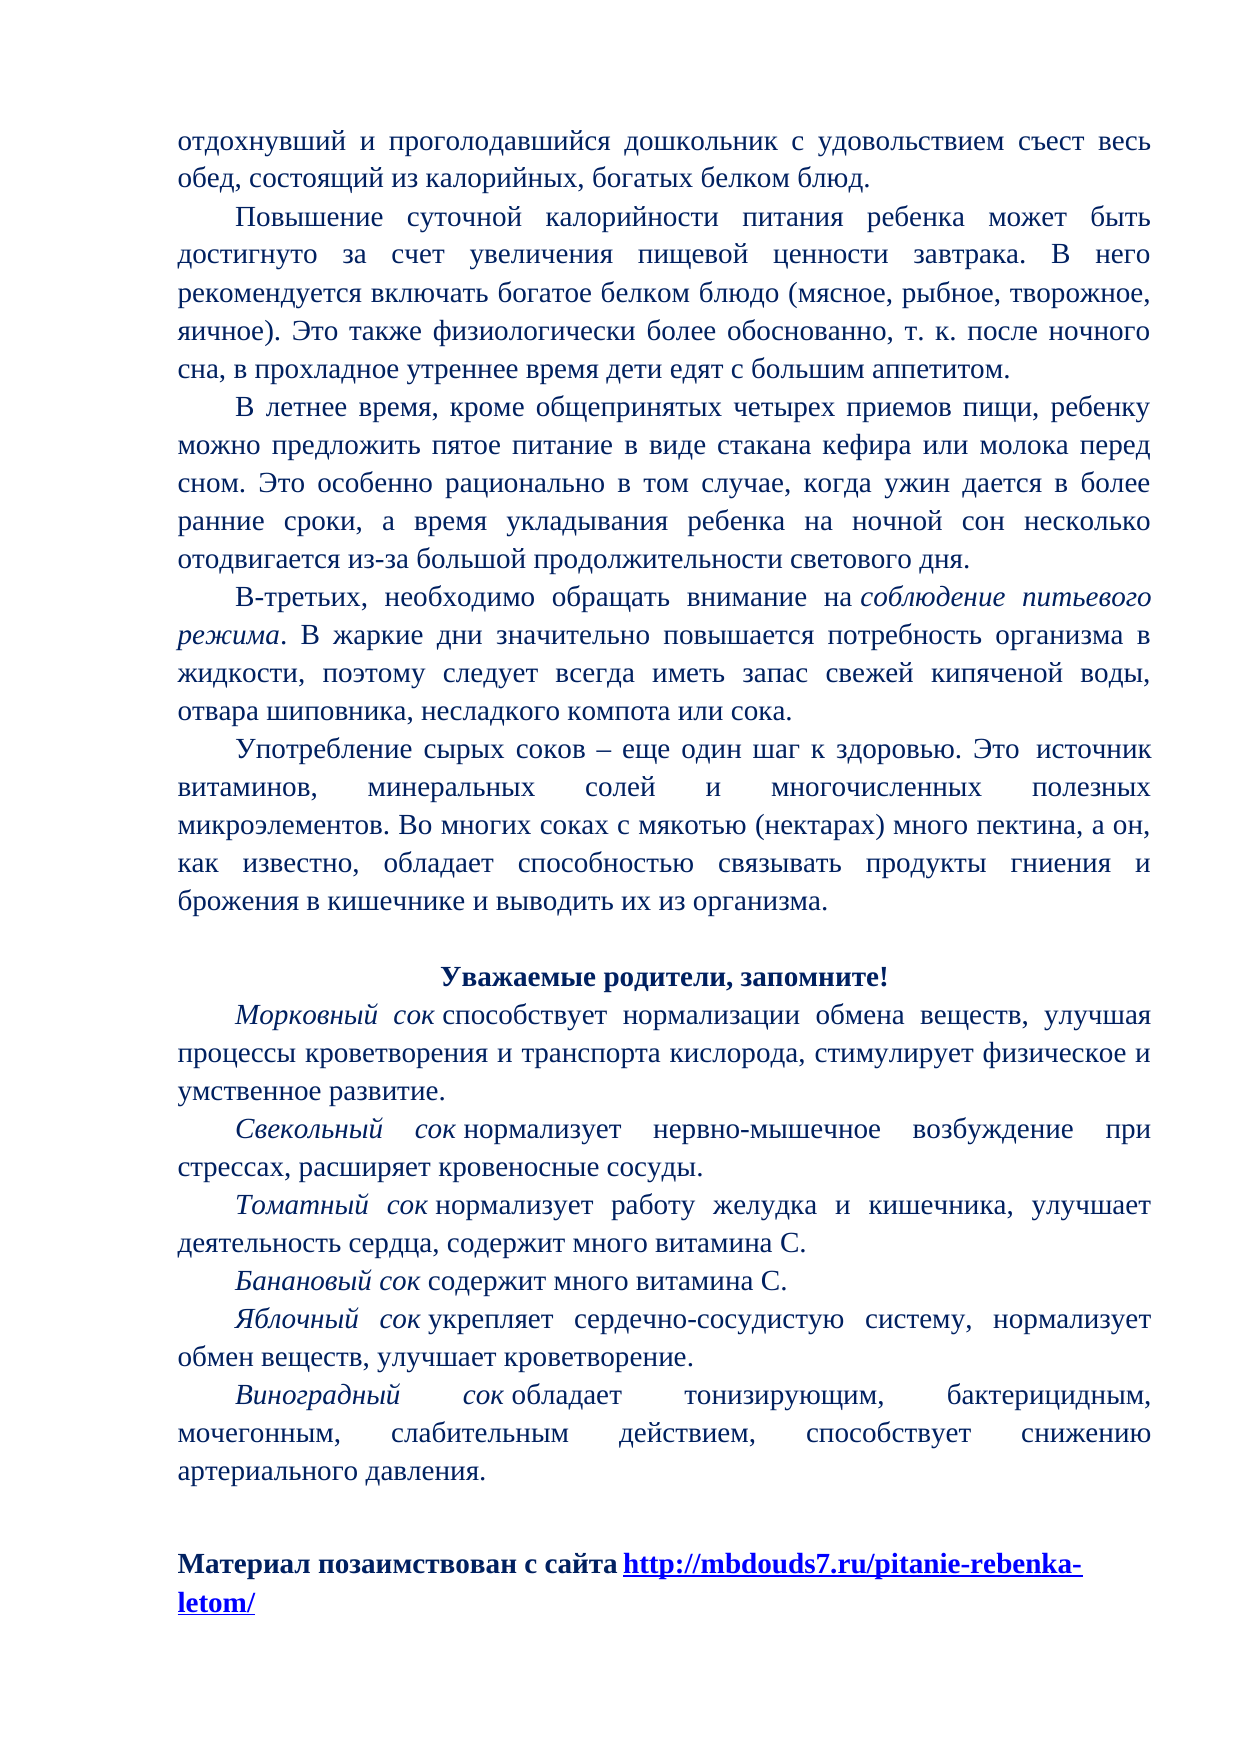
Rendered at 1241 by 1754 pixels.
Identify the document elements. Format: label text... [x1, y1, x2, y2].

text Материал позаимствован с сайта http://mbdouds7.ru/pitanie-rebenka-letom/ [177, 1546, 1152, 1618]
text Уважаемые родители, запомните! [177, 954, 1152, 993]
text В-третьих, необходимо обращать внимание на соблюдение питьевого режима. В жаркие дни значительно повышается потребность организма в жидкости, поэтому следует всегда иметь запас свежей кипяченой воды, отвара шиповника, несладкого компота или сока. [177, 574, 1152, 726]
text Употребление сырых соков – еще один шаг к здоровью. Это источник витаминов, минеральных солей и многочисленных полезных микроэлементов. Во многих соках с мякотью (нектарах) много пектина, а он, как известно, обладает способностью связывать продукты гниения и брожения в кишечнике и выводить их из организма. [177, 726, 1152, 917]
text Свекольный сок нормализует нервно-мышечное возбуждение при стрессах, расширяет кровеносные сосуды. [177, 1107, 1152, 1183]
text Томатный сок нормализует работу желудка и кишечника, улучшает деятельность сердца, содержит много витамина С. [177, 1183, 1152, 1259]
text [177, 118, 1152, 194]
text Повышение суточной калорийности питания ребенка может быть достигнуто за счет увеличения пищевой ценности завтрака. В него рекомендуется включать богатое белком блюдо (мясное, рыбное, творожное, яичное). Это также физиологически более обоснованно, т. к. после ночного сна, в прохладное утреннее время дети едят с большим аппетитом. [177, 194, 1152, 384]
text Банановый сок содержит много витамина С. [177, 1259, 1152, 1297]
text В летнее время, кроме общепринятых четырех приемов пищи, ребенку можно предложить пятое питание в виде стакана кефира или молока перед сном. Это особенно рационально в том случае, когда ужин дается в более ранние сроки, а время укладывания ребенка на ночной сон несколько отодвигается из-за большой продолжительности светового дня. [177, 384, 1152, 574]
text Морковный сок способствует нормализации обмена веществ, улучшая процессы кроветворения и транспорта кислорода, стимулирует физическое и умственное развитие. [177, 993, 1152, 1107]
text Виноградный сок обладает тонизирующим, бактерицидным, мочегонным, слабительным действием, способствует снижению артериального давления. [177, 1373, 1152, 1487]
text Яблочный сок укрепляет сердечно-сосудистую систему, нормализует обмен веществ, улучшает кроветворение. [177, 1297, 1152, 1373]
